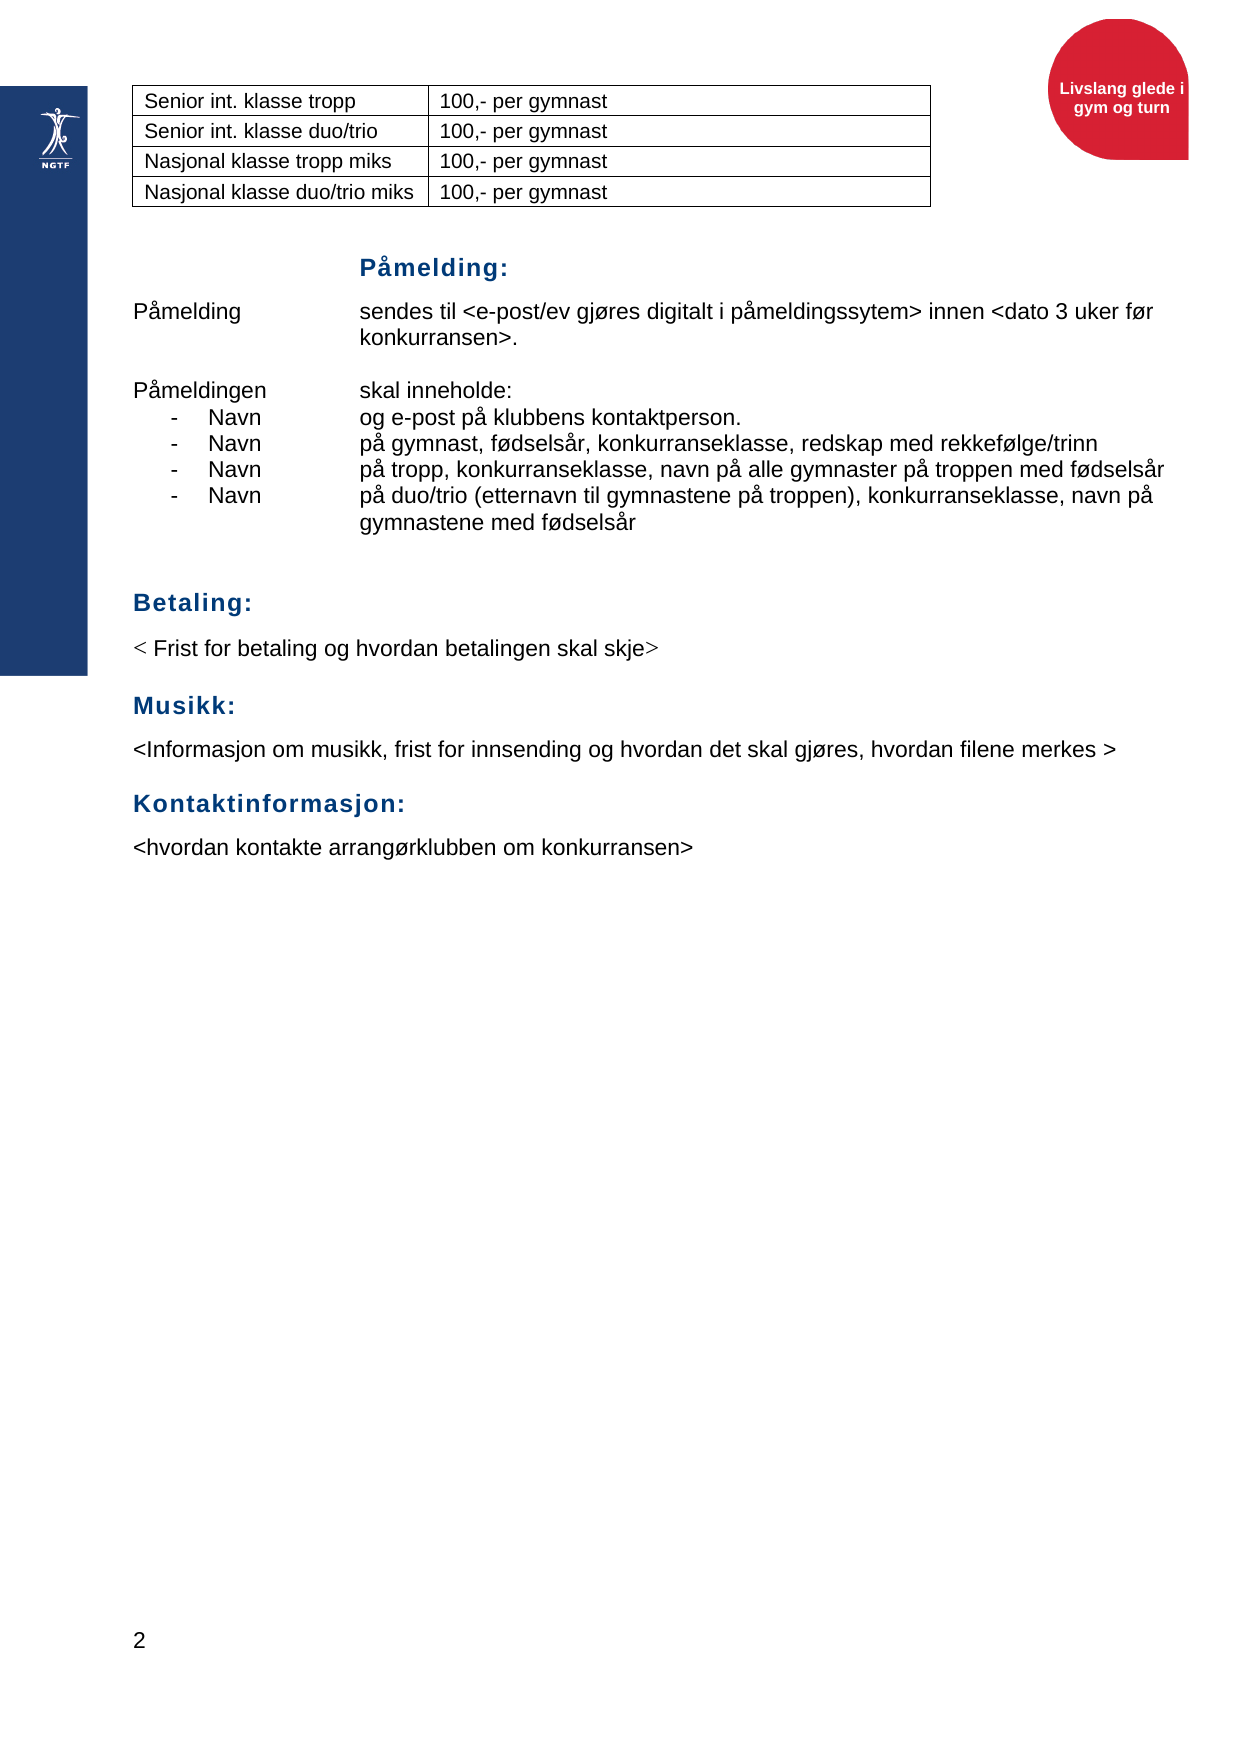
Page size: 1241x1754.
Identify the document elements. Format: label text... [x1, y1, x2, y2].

table_cell Senior int. klasse duo/trio [133, 116, 428, 146]
text <hvordan kontakte arrangørklubben om konkurransen> [133, 834, 1167, 861]
subtitle Kontaktinformasjon: [133, 789, 1167, 818]
table_cell Senior int. klasse tropp [133, 86, 428, 115]
table_cell 100,- per gymnast [429, 116, 930, 146]
text Påmeldingen skal inneholde: [133, 377, 1167, 403]
subtitle Påmelding: [133, 253, 1167, 281]
picture [0, 86, 88, 676]
list Navn og e-post på klubbens kontaktperson. [170, 403, 1167, 430]
list Navn på tropp, konkurranseklasse, navn på alle gymnaster på troppen med fødselsår [170, 456, 1167, 482]
text < Frist for betaling og hvordan betalingen skal skje> [133, 633, 1167, 662]
text <Informasjon om musikk, frist for innsending og hvordan det skal gjøres, hvordan filene merkes > [133, 736, 1167, 763]
table_cell 100,- per gymnast [429, 86, 930, 115]
table_cell Nasjonal klasse duo/trio miks [133, 177, 428, 206]
subtitle Betaling: [133, 588, 1167, 617]
table_cell Nasjonal klasse tropp miks [133, 147, 428, 176]
table_cell 100,- per gymnast [429, 147, 930, 176]
subtitle Musikk: [133, 691, 1167, 719]
picture [1048, 19, 1189, 160]
list Navn på gymnast, fødselsår, konkurranseklasse, redskap med rekkefølge/trinn [170, 430, 1167, 456]
list Navn på duo/trio (etternavn til gymnastene på troppen), konkurranseklasse, navn på gymnastene med fødselsår [170, 482, 1167, 535]
table_cell 100,- per gymnast [429, 177, 930, 206]
text Påmelding sendes til <e-post/ev gjøres digitalt i påmeldingssytem> innen <dato 3 uker før konkurransen>. [133, 298, 1167, 351]
